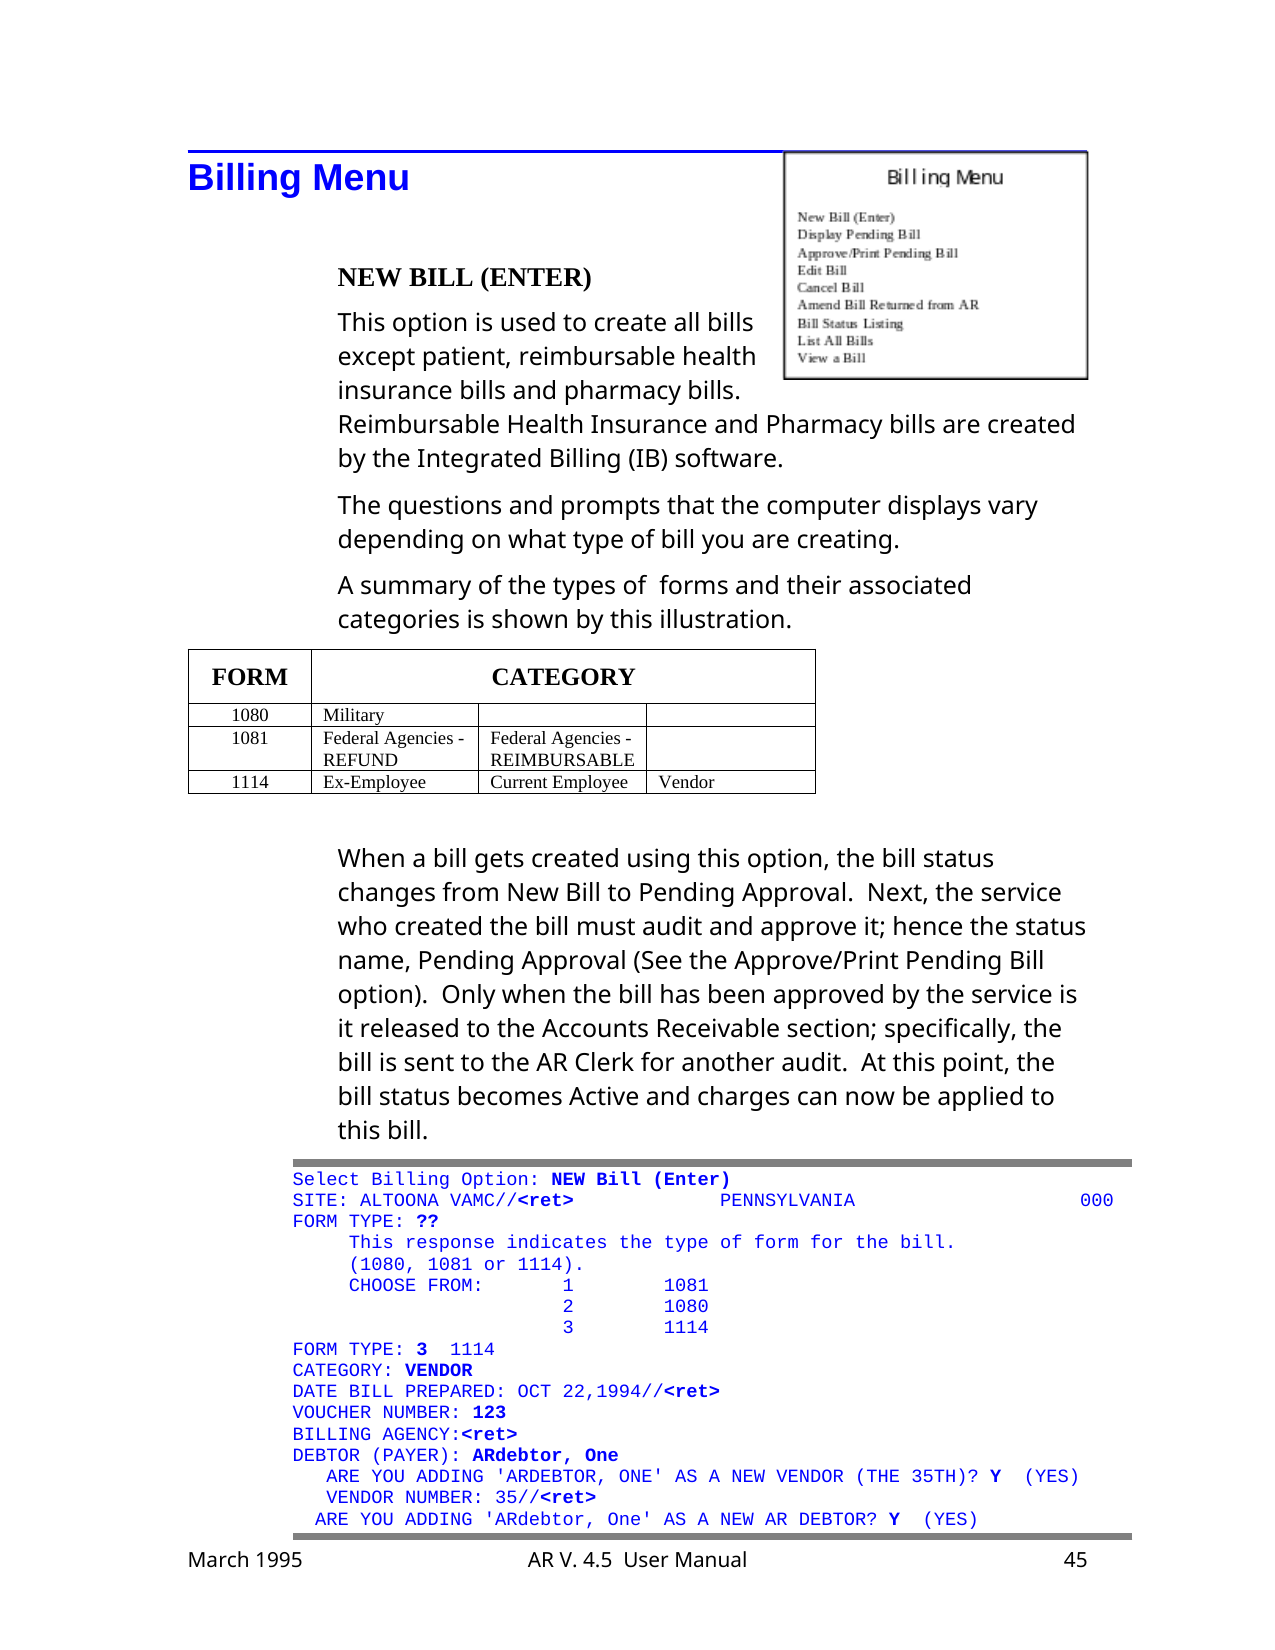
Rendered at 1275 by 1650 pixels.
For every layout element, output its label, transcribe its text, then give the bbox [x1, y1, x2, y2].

table_header CATEGORY [312, 650, 815, 703]
table_cell 1080 [189, 704, 311, 726]
table_cell [647, 727, 815, 770]
table_cell Vendor [647, 771, 815, 793]
text VOUCHER NUMBER: 123 [292, 1393, 1132, 1414]
text This response indicates the type of form for the bill. [292, 1223, 1132, 1244]
text FORM TYPE: ?? [292, 1202, 1132, 1223]
text SITE: VAMC//<ret> 000 [292, 1181, 1132, 1202]
text ARE YOU ADDING 'ARDEBTOR, ONE' AS A NEW VENDOR (THE 35TH)? Y (YES) [292, 1457, 1132, 1478]
text VENDOR NUMBER: 35//<ret> [292, 1478, 1132, 1499]
table_cell Federal Agencies - REFUND [312, 727, 478, 770]
text This option is used to create all bills except patient, reimbursable health insurance bills and pharmacy bills. Reimbursable Health Insurance and Pharmacy bills are created by the Integrated Billing (IB) software. [337, 304, 1087, 475]
subtitle Billing Menu [187, 151, 782, 198]
text When a bill gets created using this option, the bill status changes from New Bill to Pending Approval. Next, the service who created the bill must audit and approve it; hence the status name, Pending Approval (See the Approve/Print Pending Bill option). Only when the bill has been approved by the service is it released to the Accounts Receivable section; specifically, the bill is sent to the AR Clerk for another audit. At this point, the bill status becomes Active and charges can now be applied to this bill. [337, 840, 1087, 1147]
subtitle New Bill (Enter) [337, 261, 782, 292]
text DATE BILL PREPARED: //<ret> [292, 1372, 1132, 1393]
table_cell Ex-Employee [312, 771, 478, 793]
table_cell Military [312, 704, 478, 726]
text 2 1080 [292, 1287, 1132, 1308]
text A summary of the types of forms and their associated categories is shown by this illustration. [337, 568, 1087, 636]
table_cell 1114 [189, 771, 311, 793]
text FORM TYPE: 3 1114 [292, 1329, 1132, 1351]
table_cell 1081 [189, 727, 311, 770]
text Select Billing Option: NEW Bill (Enter) [292, 1160, 1132, 1181]
table_cell [479, 704, 646, 726]
text CHOOSE FROM: 1 1081 [292, 1266, 1132, 1287]
table_cell [647, 704, 815, 726]
text DEBTOR (PAYER): ARdebtor, One [292, 1436, 1132, 1457]
table_cell Federal Agencies - REIMBURSABLE [479, 727, 646, 770]
text 3 1114 [292, 1308, 1132, 1329]
text ARE YOU ADDING 'ARdebtor, One' AS A NEW AR DEBTOR? Y (YES) [292, 1499, 1132, 1540]
table_cell Current Employee [479, 771, 646, 793]
text (1080, 1081 or 1114). [292, 1244, 1132, 1266]
text BILLING AGENCY:<ret> [292, 1414, 1132, 1436]
text CATEGORY: VENDOR [292, 1351, 1132, 1372]
text The questions and prompts that the computer displays vary depending on what type of bill you are creating. [337, 487, 1087, 555]
table_header FORM [189, 650, 311, 703]
